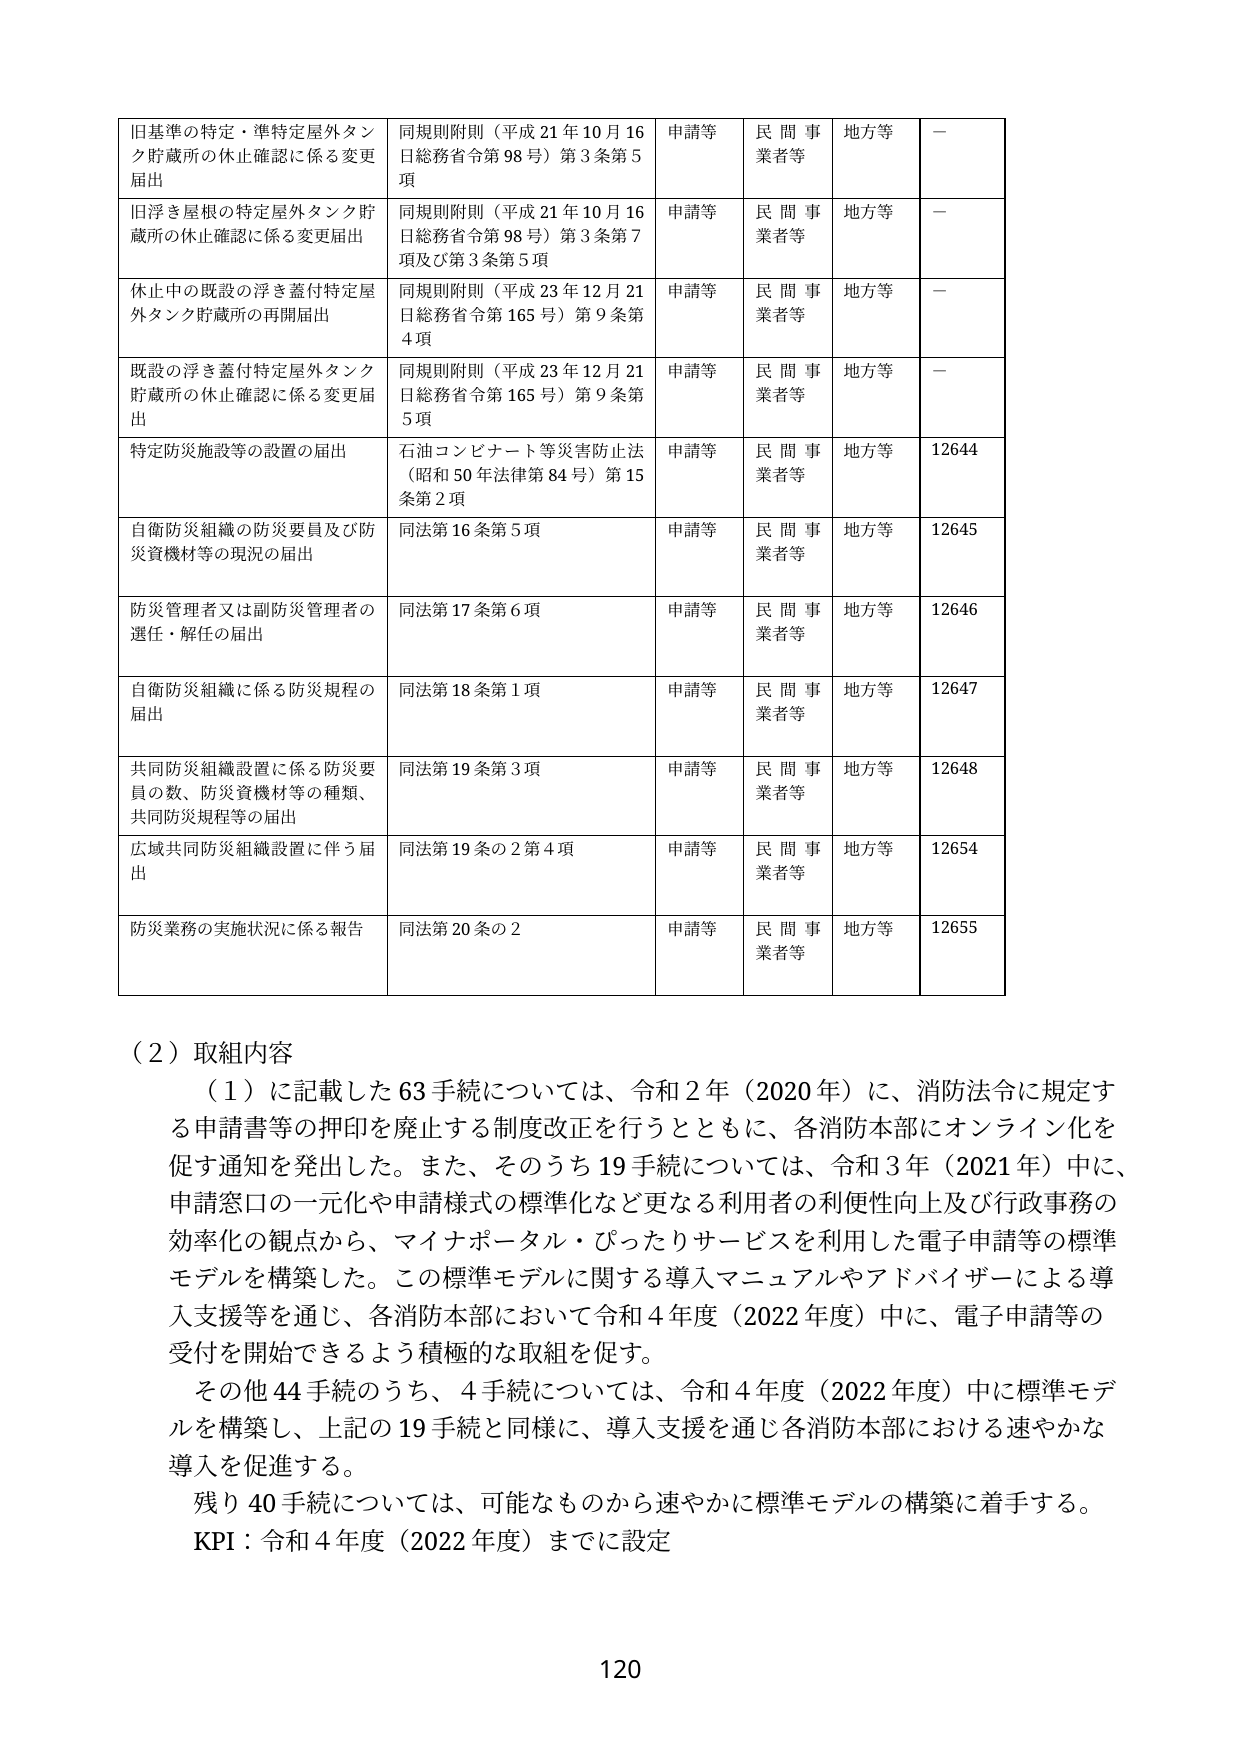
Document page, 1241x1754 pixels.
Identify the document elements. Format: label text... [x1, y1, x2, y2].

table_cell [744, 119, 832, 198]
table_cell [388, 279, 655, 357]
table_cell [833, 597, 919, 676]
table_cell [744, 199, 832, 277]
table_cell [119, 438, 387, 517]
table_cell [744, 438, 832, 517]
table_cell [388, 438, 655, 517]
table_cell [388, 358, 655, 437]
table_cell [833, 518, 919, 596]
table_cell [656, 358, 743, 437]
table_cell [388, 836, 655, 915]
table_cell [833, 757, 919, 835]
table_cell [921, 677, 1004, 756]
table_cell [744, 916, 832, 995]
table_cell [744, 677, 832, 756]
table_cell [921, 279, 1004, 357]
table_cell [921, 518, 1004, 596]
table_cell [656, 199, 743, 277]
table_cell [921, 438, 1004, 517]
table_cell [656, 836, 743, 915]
text 残り40手続については、可能なものから速やかに標準モデルの構築に着手する。 [168, 1483, 1122, 1521]
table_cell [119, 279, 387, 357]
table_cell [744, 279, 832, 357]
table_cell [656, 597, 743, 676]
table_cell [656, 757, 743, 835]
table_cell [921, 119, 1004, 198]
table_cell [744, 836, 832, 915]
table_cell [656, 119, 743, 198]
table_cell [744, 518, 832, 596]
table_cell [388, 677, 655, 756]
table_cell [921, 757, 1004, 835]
text その他44手続のうち、４手続については、令和４年度（2022年度）中に標準モデルを構築し、上記の19手続と同様に、導入支援を通じ各消防本部における速やかな導入を促進する。 [168, 1371, 1122, 1483]
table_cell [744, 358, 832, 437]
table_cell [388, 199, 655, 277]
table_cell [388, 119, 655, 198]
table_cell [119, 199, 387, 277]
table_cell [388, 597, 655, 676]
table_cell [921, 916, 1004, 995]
text （２）取組内容 [118, 1033, 1122, 1071]
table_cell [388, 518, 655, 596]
text （１）に記載した63手続については、令和２年（2020年）に、消防法令に規定する申請書等の押印を廃止する制度改正を行うとともに、各消防本部にオンライン化を促す通知を発出した。また、そのうち19手続については、令和３年（2021年）中に、申請窓口の一元化や申請様式の標準化など更なる利用者の利便性向上及び行政事務の効率化の観点から、マイナポータル・ぴったりサービスを利用した電子申請等の標準モデルを構築した。この標準モデルに関する導入マニュアルやアドバイザーによる導入支援等を通じ、各消防本部において令和４年度（2022年度）中に、電子申請等の受付を開始できるよう積極的な取組を促す。 [168, 1071, 1122, 1371]
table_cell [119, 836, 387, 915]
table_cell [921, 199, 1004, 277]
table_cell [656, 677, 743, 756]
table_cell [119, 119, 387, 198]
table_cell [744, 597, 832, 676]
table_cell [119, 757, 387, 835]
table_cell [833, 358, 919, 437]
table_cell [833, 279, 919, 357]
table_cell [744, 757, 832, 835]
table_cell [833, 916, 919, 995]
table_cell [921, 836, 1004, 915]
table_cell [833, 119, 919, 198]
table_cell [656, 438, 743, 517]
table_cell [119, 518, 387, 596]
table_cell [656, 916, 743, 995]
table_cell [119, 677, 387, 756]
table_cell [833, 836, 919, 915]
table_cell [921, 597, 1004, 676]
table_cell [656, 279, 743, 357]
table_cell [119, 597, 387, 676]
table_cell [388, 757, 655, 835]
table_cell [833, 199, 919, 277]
text KPI：令和４年度（2022年度）までに設定 [168, 1521, 1122, 1558]
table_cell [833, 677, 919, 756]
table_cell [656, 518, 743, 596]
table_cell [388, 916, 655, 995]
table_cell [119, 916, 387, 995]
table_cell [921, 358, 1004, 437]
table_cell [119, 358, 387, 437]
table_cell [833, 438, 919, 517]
